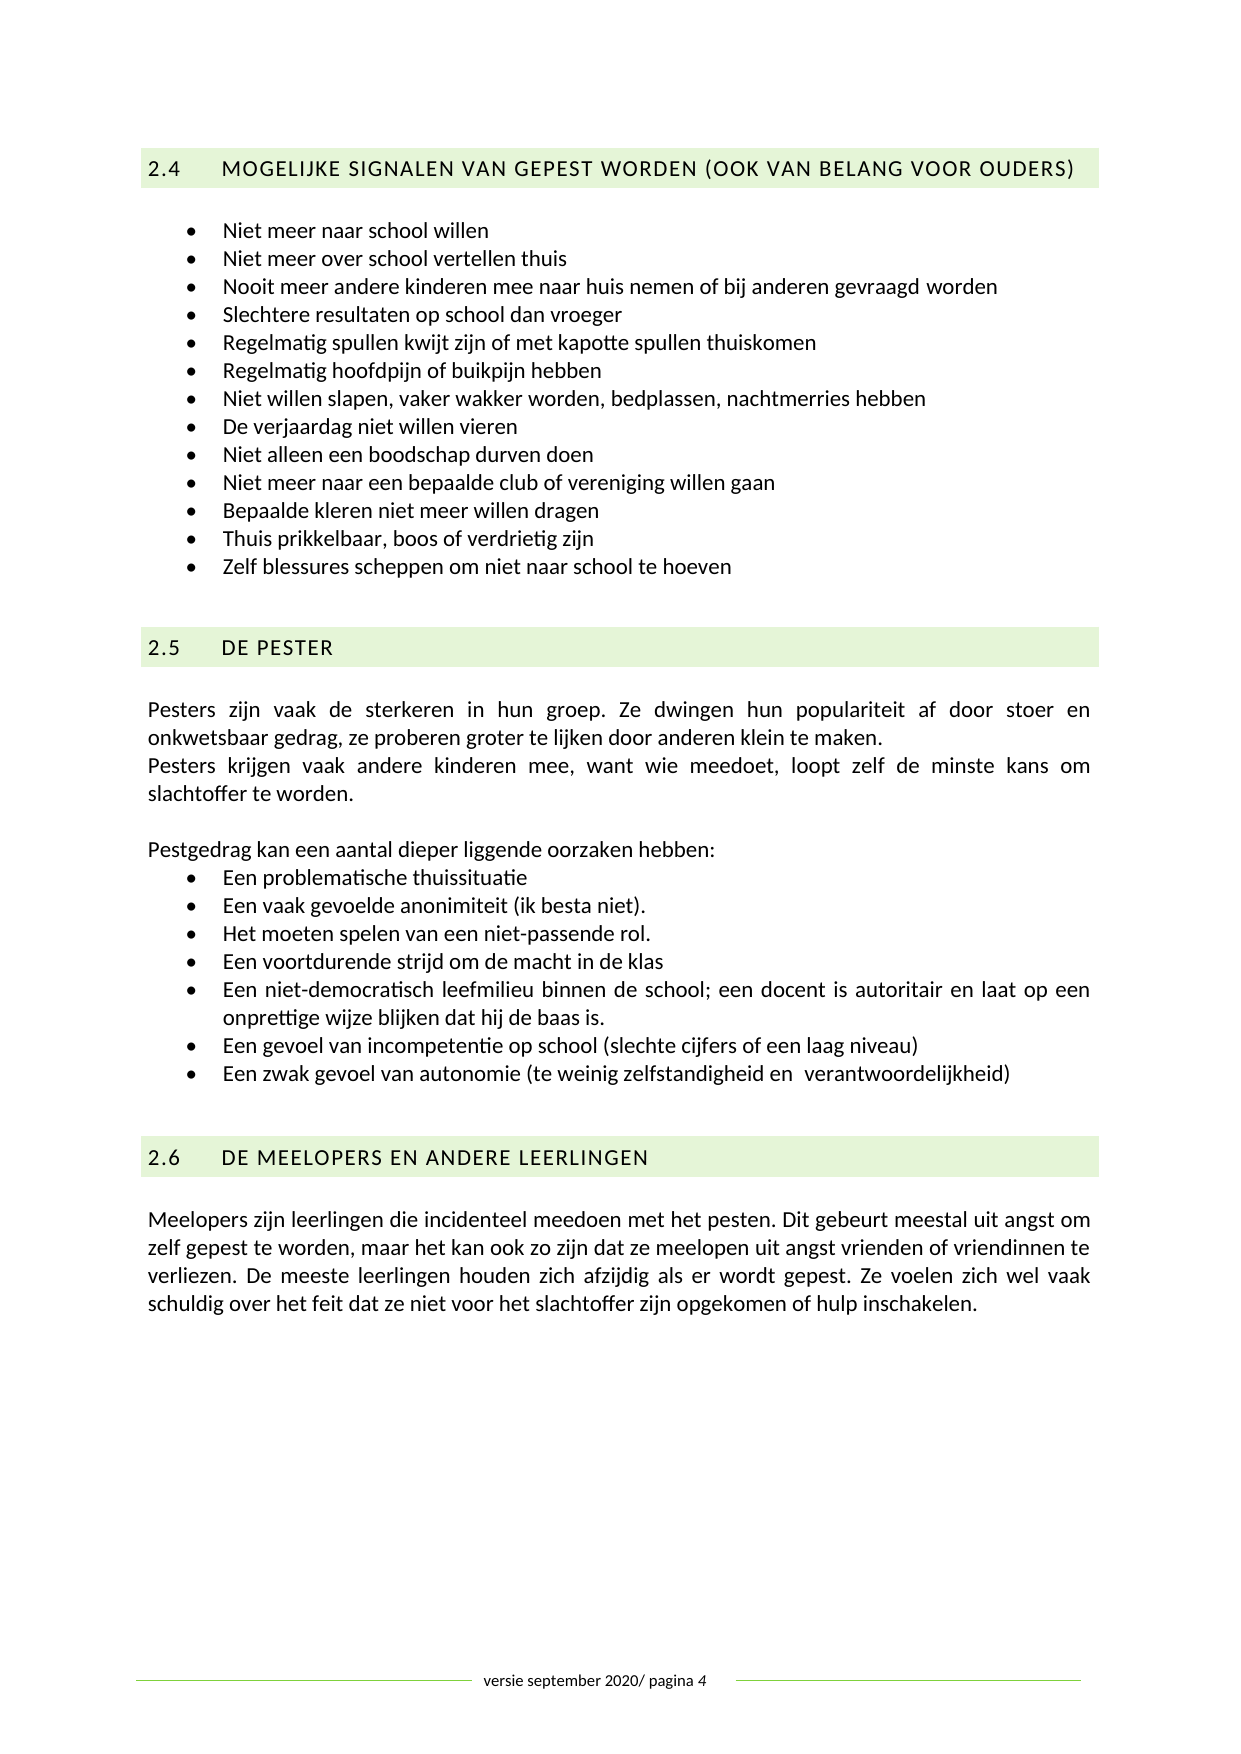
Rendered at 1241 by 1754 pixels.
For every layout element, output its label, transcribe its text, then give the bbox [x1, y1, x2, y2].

list Een problematische thuissituatie [185, 863, 1093, 891]
list De verjaardag niet willen vieren [185, 412, 1093, 440]
list Nooit meer andere kinderen mee naar huis nemen of bij anderen gevraagd worden [185, 272, 1093, 300]
list Zelf blessures scheppen om niet naar school te hoeven [185, 552, 1093, 580]
text Pesters zijn vaak de sterkeren in hun groep. Ze dwingen hun populariteit af door stoer en onkwetsbaar gedrag, ze proberen groter te lijken door anderen klein te maken. [148, 695, 1093, 751]
list Een voortdurende strijd om de macht in de klas [185, 947, 1093, 975]
list Regelmatig spullen kwijt zijn of met kapotte spullen thuiskomen [185, 328, 1093, 356]
text Meelopers zijn leerlingen die incidenteel meedoen met het pesten. Dit gebeurt meestal uit angst om zelf gepest te worden, maar het kan ook zo zijn dat ze meelopen uit angst vrienden of vriendinnen te verliezen. De meeste leerlingen houden zich afzijdig als er wordt gepest. Ze voelen zich wel vaak schuldig over het feit dat ze niet voor het slachtoffer zijn opgekomen of hulp inschakelen. [148, 1205, 1093, 1317]
text Pestgedrag kan een aantal dieper liggende oorzaken hebben: [148, 835, 1093, 863]
list Niet meer naar een bepaalde club of vereniging willen gaan [185, 468, 1093, 496]
list Regelmatig hoofdpijn of buikpijn hebben [185, 356, 1093, 384]
list Niet meer over school vertellen thuis [185, 244, 1093, 272]
list Thuis prikkelbaar, boos of verdrietig zijn [185, 524, 1093, 552]
list Het moeten spelen van een niet-passende rol. [185, 919, 1093, 947]
text Pesters krijgen vaak andere kinderen mee, want wie meedoet, loopt zelf de minste kans om slachtoffer te worden. [148, 751, 1093, 807]
list Een gevoel van incompetentie op school (slechte cijfers of een laag niveau) [185, 1031, 1093, 1059]
list Bepaalde kleren niet meer willen dragen [185, 496, 1093, 524]
list Slechtere resultaten op school dan vroeger [185, 300, 1093, 328]
list Een vaak gevoelde anonimiteit (ik besta niet). [185, 891, 1093, 919]
subtitle 2.4 Mogelijke signalen van gepest worden (ook van belang voor ouders) [148, 154, 1093, 182]
list Niet alleen een boodschap durven doen [185, 440, 1093, 468]
subtitle 2.5 De pester [148, 633, 1093, 661]
subtitle 2.6 De meelopers en andere leerlingen [148, 1143, 1093, 1171]
list Een niet-democratisch leefmilieu binnen de school; een docent is autoritair en laat op een onprettige wijze blijken dat hij de baas is. [185, 975, 1093, 1031]
list Een zwak gevoel van autonomie (te weinig zelfstandigheid en verantwoordelijkheid) [185, 1059, 1093, 1087]
list Niet willen slapen, vaker wakker worden, bedplassen, nachtmerries hebben [185, 384, 1093, 412]
list Niet meer naar school willen [185, 216, 1093, 244]
